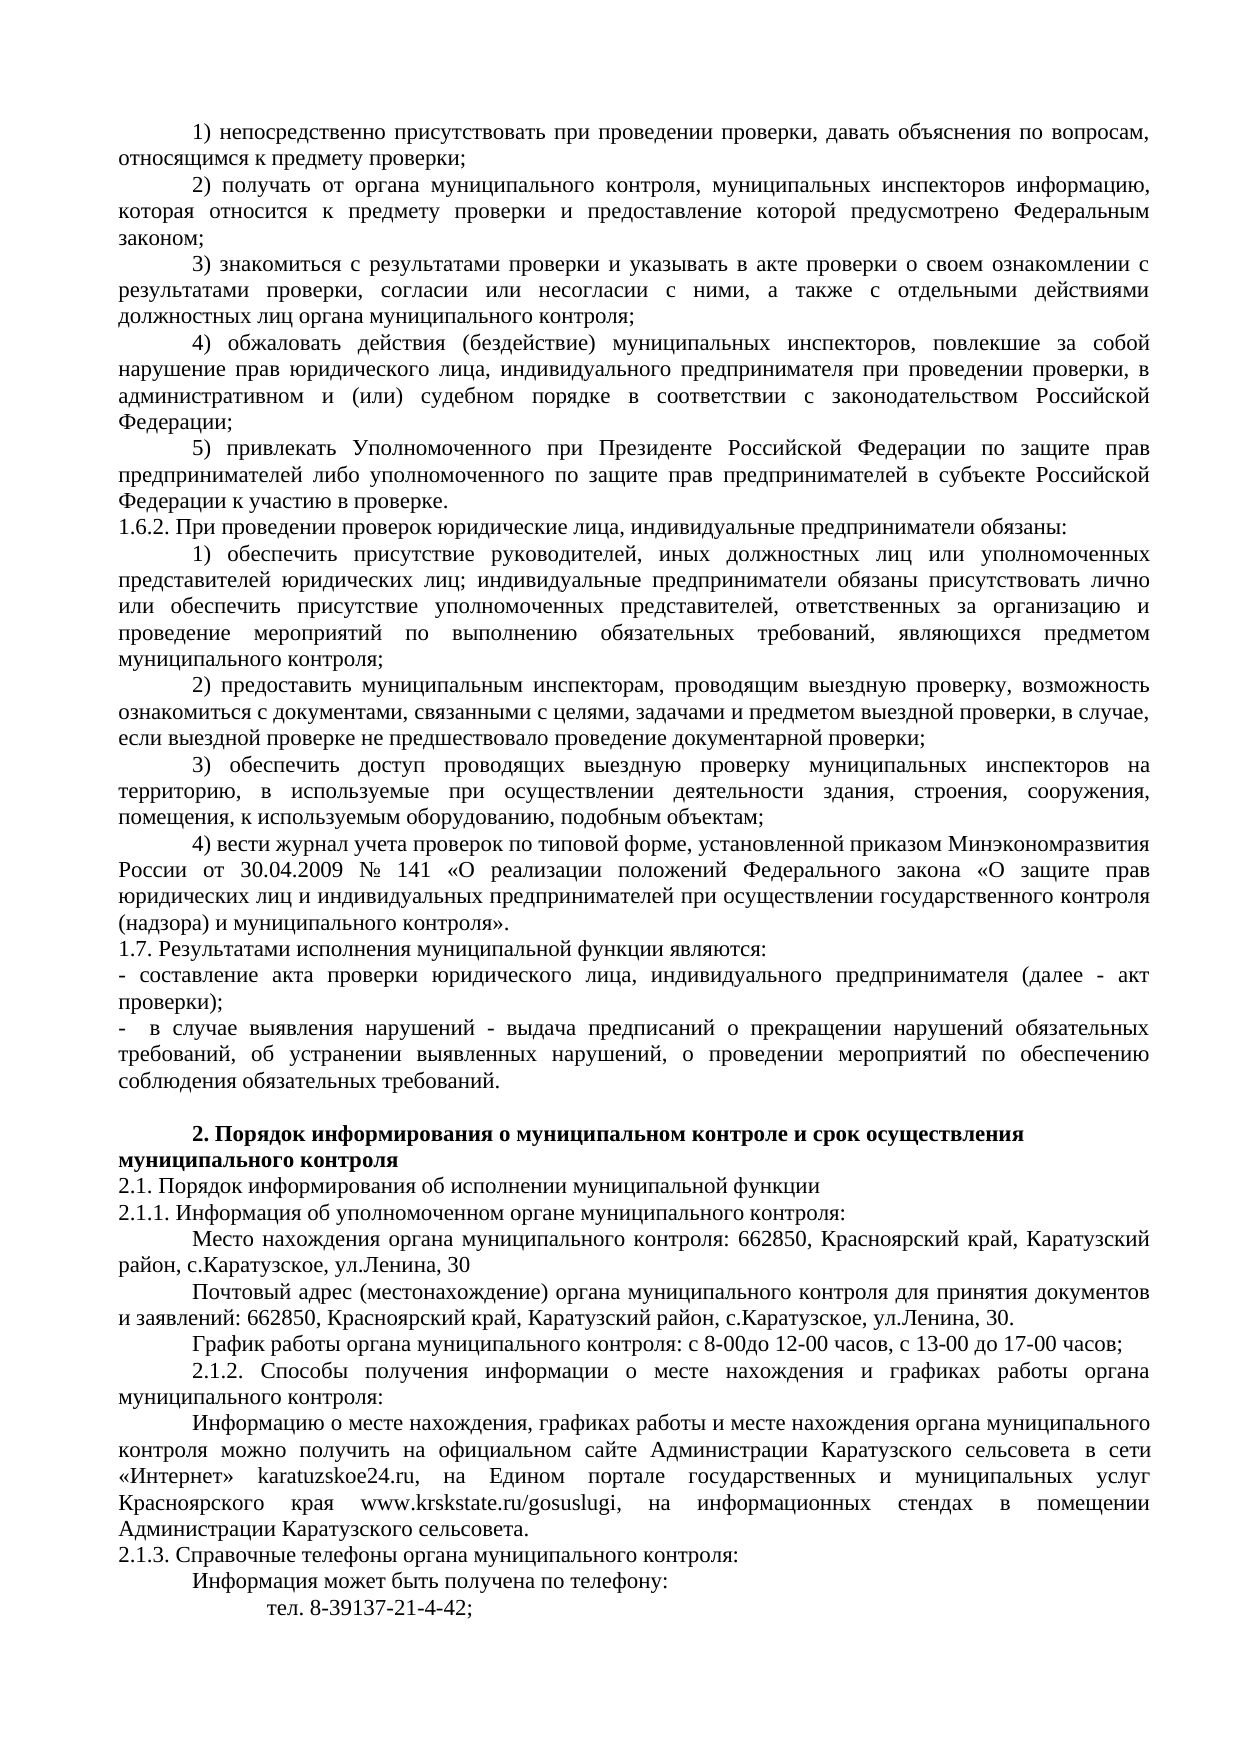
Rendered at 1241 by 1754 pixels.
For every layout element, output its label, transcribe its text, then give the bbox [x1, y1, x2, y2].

text - в случае выявления нарушений - выдача предписаний о прекращении нарушений обязательных требований, об устранении выявленных нарушений, о проведении мероприятий по обеспечению соблюдения обязательных требований. [118, 1014, 1152, 1093]
text 1.6.2. При проведении проверок юридические лица, индивидуальные предприниматели обязаны: [118, 513, 1152, 540]
text График работы органа муниципального контроля: с 8-00до 12-00 часов, с 13-00 до 17-00 часов; [118, 1330, 1152, 1357]
text Место нахождения органа муниципального контроля: 662850, Красноярский край, Каратузский район, с.Каратузское, ул.Ленина, 30 [118, 1225, 1152, 1278]
text 1) непосредственно присутствовать при проведении проверки, давать объяснения по вопросам, относящимся к предмету проверки; [118, 118, 1152, 171]
text 4) обжаловать действия (бездействие) муниципальных инспекторов, повлекшие за собой нарушение прав юридического лица, индивидуального предпринимателя при проведении проверки, в административном и (или) судебном порядке в соответствии с законодательством Российской Федерации; [118, 329, 1152, 434]
text - составление акта проверки юридического лица, индивидуального предпринимателя (далее - акт проверки); [118, 961, 1152, 1014]
text 3) обеспечить доступ проводящих выездную проверку муниципальных инспекторов на территорию, в используемые при осуществлении деятельности здания, строения, сооружения, помещения, к используемым оборудованию, подобным объектам; [118, 751, 1152, 830]
text Информацию о месте нахождения, графиках работы и месте нахождения органа муниципального контроля можно получить на официальном сайте Администрации Каратузского сельсовета в сети «Интернет» karatuzskoe24.ru, на Едином портале государственных и муниципальных услуг Красноярского края www.krskstate.ru/gosuslugi, на информационных стендах в помещении Администрации Каратузского сельсовета. [118, 1409, 1152, 1541]
text 2) получать от органа муниципального контроля, муниципальных инспекторов информацию, которая относится к предмету проверки и предоставление которой предусмотрено Федеральным законом; [118, 171, 1152, 250]
text 2.1. Порядок информирования об исполнении муниципальной функции [118, 1172, 1152, 1199]
text 3) знакомиться с результатами проверки и указывать в акте проверки о своем ознакомлении с результатами проверки, согласии или несогласии с ними, а также с отдельными действиями должностных лиц органа муниципального контроля; [118, 250, 1152, 329]
text 2. Порядок информирования о муниципальном контроле и срок осуществления муниципального контроля [118, 1119, 1152, 1172]
text  тел. 8-39137-21-4-42; [118, 1594, 1152, 1620]
text 2) предоставить муниципальным инспекторам, проводящим выездную проверку, возможность ознакомиться с документами, связанными с целями, задачами и предметом выездной проверки, в случае, если выездной проверке не предшествовало проведение документарной проверки; [118, 672, 1152, 751]
text Информация может быть получена по телефону: [118, 1568, 1152, 1594]
text 1.7. Результатами исполнения муниципальной функции являются: [118, 935, 1152, 961]
text 2.1.3. Справочные телефоны органа муниципального контроля: [118, 1541, 1152, 1568]
text 4) вести журнал учета проверок по типовой форме, установленной приказом Минэкономразвития России от 30.04.2009 № 141 «О реализации положений Федерального закона «О защите прав юридических лиц и индивидуальных предпринимателей при осуществлении государственного контроля (надзора) и муниципального контроля». [118, 830, 1152, 935]
text 5) привлекать Уполномоченного при Президенте Российской Федерации по защите прав предпринимателей либо уполномоченного по защите прав предпринимателей в субъекте Российской Федерации к участию в проверке. [118, 434, 1152, 513]
text Почтовый адрес (местонахождение) органа муниципального контроля для принятия документов и заявлений: 662850, Красноярский край, Каратузский район, с.Каратузское, ул.Ленина, 30. [118, 1278, 1152, 1330]
text 2.1.1. Информация об уполномоченном органе муниципального контроля: [118, 1199, 1152, 1225]
text 1) обеспечить присутствие руководителей, иных должностных лиц или уполномоченных представителей юридических лиц; индивидуальные предприниматели обязаны присутствовать лично или обеспечить присутствие уполномоченных представителей, ответственных за организацию и проведение мероприятий по выполнению обязательных требований, являющихся предметом муниципального контроля; [118, 540, 1152, 672]
text 2.1.2. Способы получения информации о месте нахождения и графиках работы органа муниципального контроля: [118, 1357, 1152, 1409]
